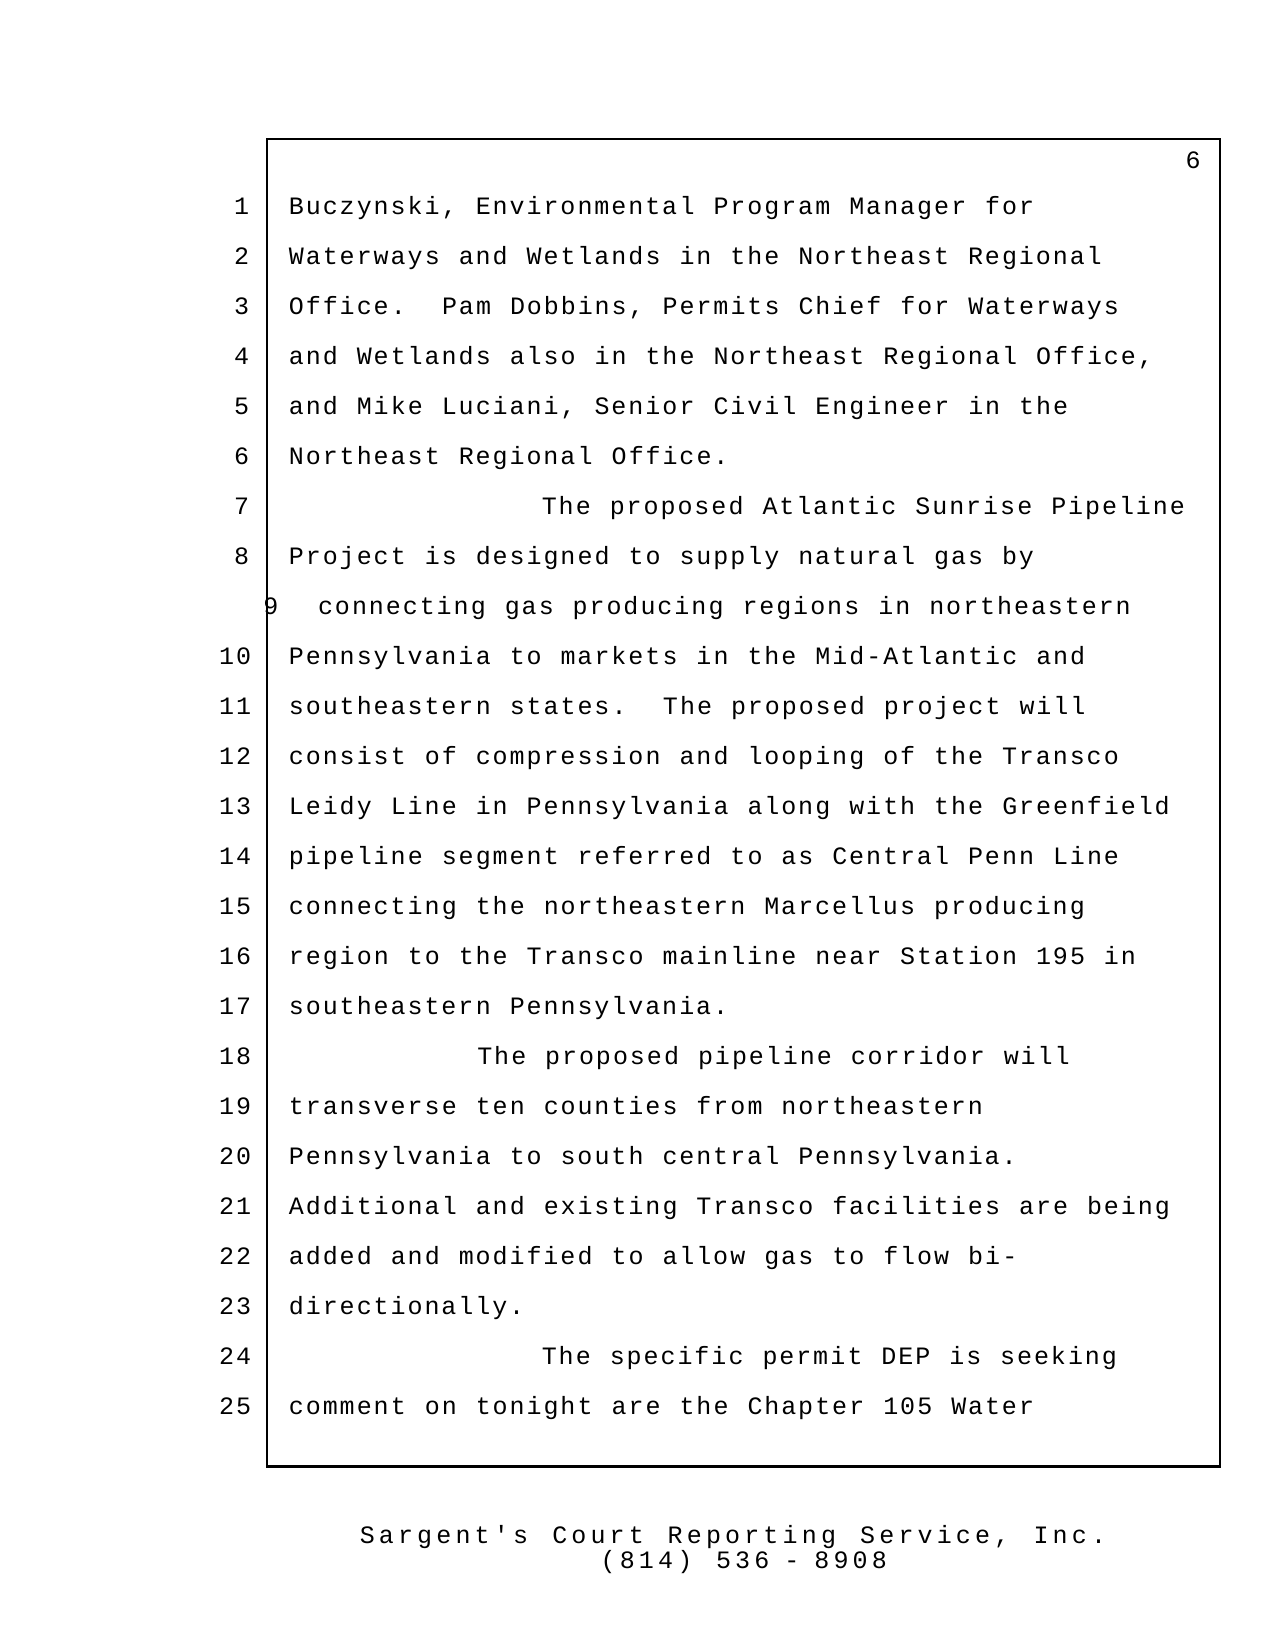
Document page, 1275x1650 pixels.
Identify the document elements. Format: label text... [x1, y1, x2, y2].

list added and modified to allow gas to flow bi- [219, 1243, 1212, 1272]
text 6 [179, 147, 1200, 176]
list and Wetlands also in the Northeast Regional Office, [234, 343, 1212, 372]
list Buczynski, Environmental Program Manager for [234, 193, 1212, 222]
list southeastern Pennsylvania. [219, 993, 1212, 1022]
list Additional and existing Transco facilities are being [219, 1193, 1212, 1222]
list region to the Transco mainline near Station 195 in [219, 943, 1212, 972]
list The proposed Atlantic Sunrise Pipeline [234, 493, 1212, 522]
list Office. Pam Dobbins, Permits Chief for Waterways [234, 293, 1212, 322]
list comment on tonight are the Chapter 105 Water [219, 1393, 1212, 1422]
list Pennsylvania to markets in the Mid-Atlantic and [219, 643, 1212, 672]
list The proposed pipeline corridor will [219, 1043, 1212, 1072]
list connecting gas producing regions in northeastern [234, 593, 1160, 622]
list Northeast Regional Office. [234, 443, 1212, 472]
list pipeline segment referred to as Central Penn Line [219, 843, 1212, 872]
list transverse ten counties from northeastern [219, 1093, 1212, 1122]
list directionally. [219, 1293, 1212, 1322]
list The specific permit DEP is seeking [219, 1343, 1212, 1372]
list Leidy Line in Pennsylvania along with the Greenfield [219, 793, 1212, 822]
list Waterways and Wetlands in the Northeast Regional [234, 243, 1212, 272]
list Pennsylvania to south central Pennsylvania. [219, 1143, 1212, 1172]
list and Mike Luciani, Senior Civil Engineer in the [234, 393, 1212, 422]
list connecting the northeastern Marcellus producing [219, 893, 1212, 922]
list Project is designed to supply natural gas by [234, 543, 1212, 572]
list southeastern states. The proposed project will [219, 693, 1212, 722]
list consist of compression and looping of the Transco [219, 743, 1212, 772]
